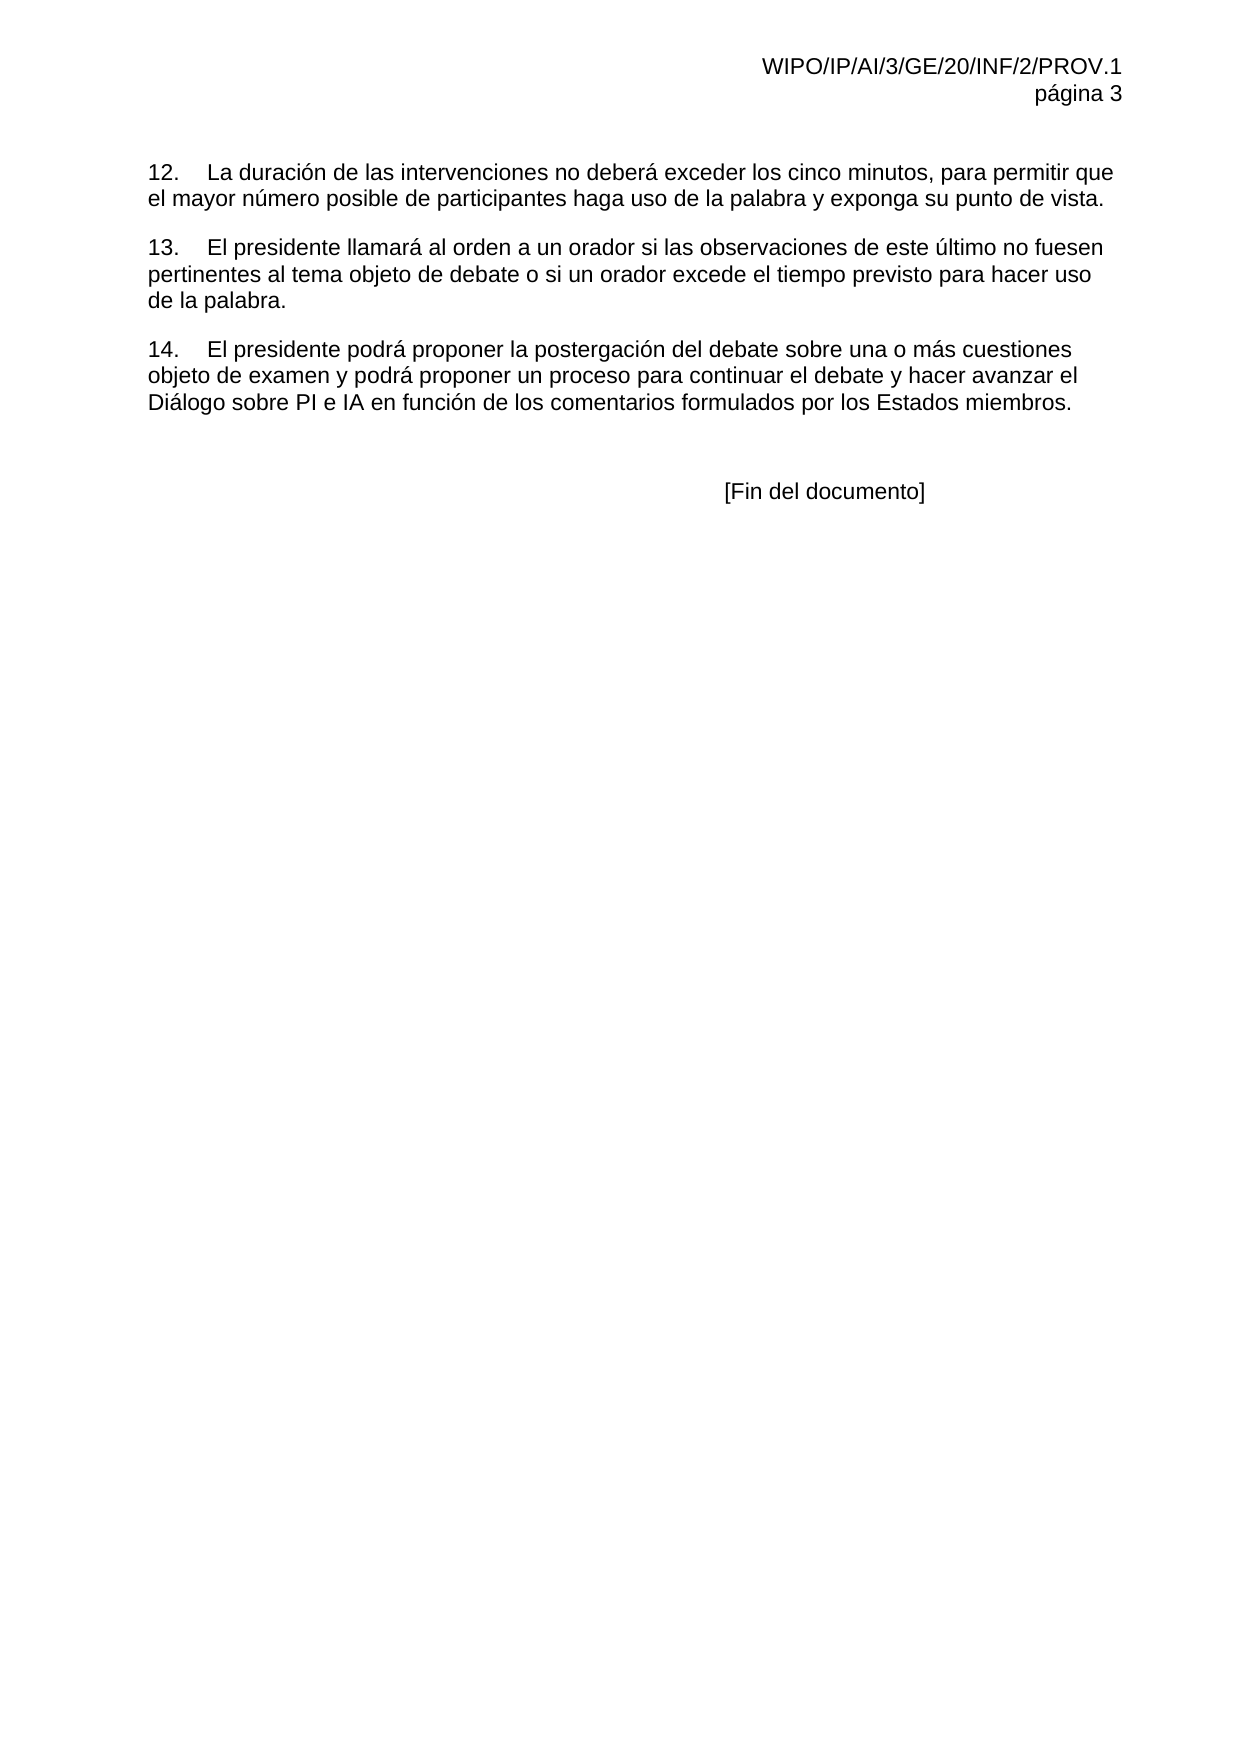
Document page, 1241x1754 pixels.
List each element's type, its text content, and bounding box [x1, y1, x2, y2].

list La duración de las intervenciones no deberá exceder los cinco minutos, para permitir que el mayor número posible de participantes haga uso de la palabra y exponga su punto de vista. [148, 158, 1122, 211]
list El presidente podrá proponer la postergación del debate sobre una o más cuestiones objeto de examen y podrá proponer un proceso para continuar el debate y hacer avanzar el Diálogo sobre PI e IA en función de los comentarios formulados por los Estados miembros. [148, 336, 1122, 415]
text [Fin del documento] [724, 478, 1122, 504]
list El presidente llamará al orden a un orador si las observaciones de este último no fuesen pertinentes al tema objeto de debate o si un orador excede el tiempo previsto para hacer uso de la palabra. [148, 234, 1122, 313]
